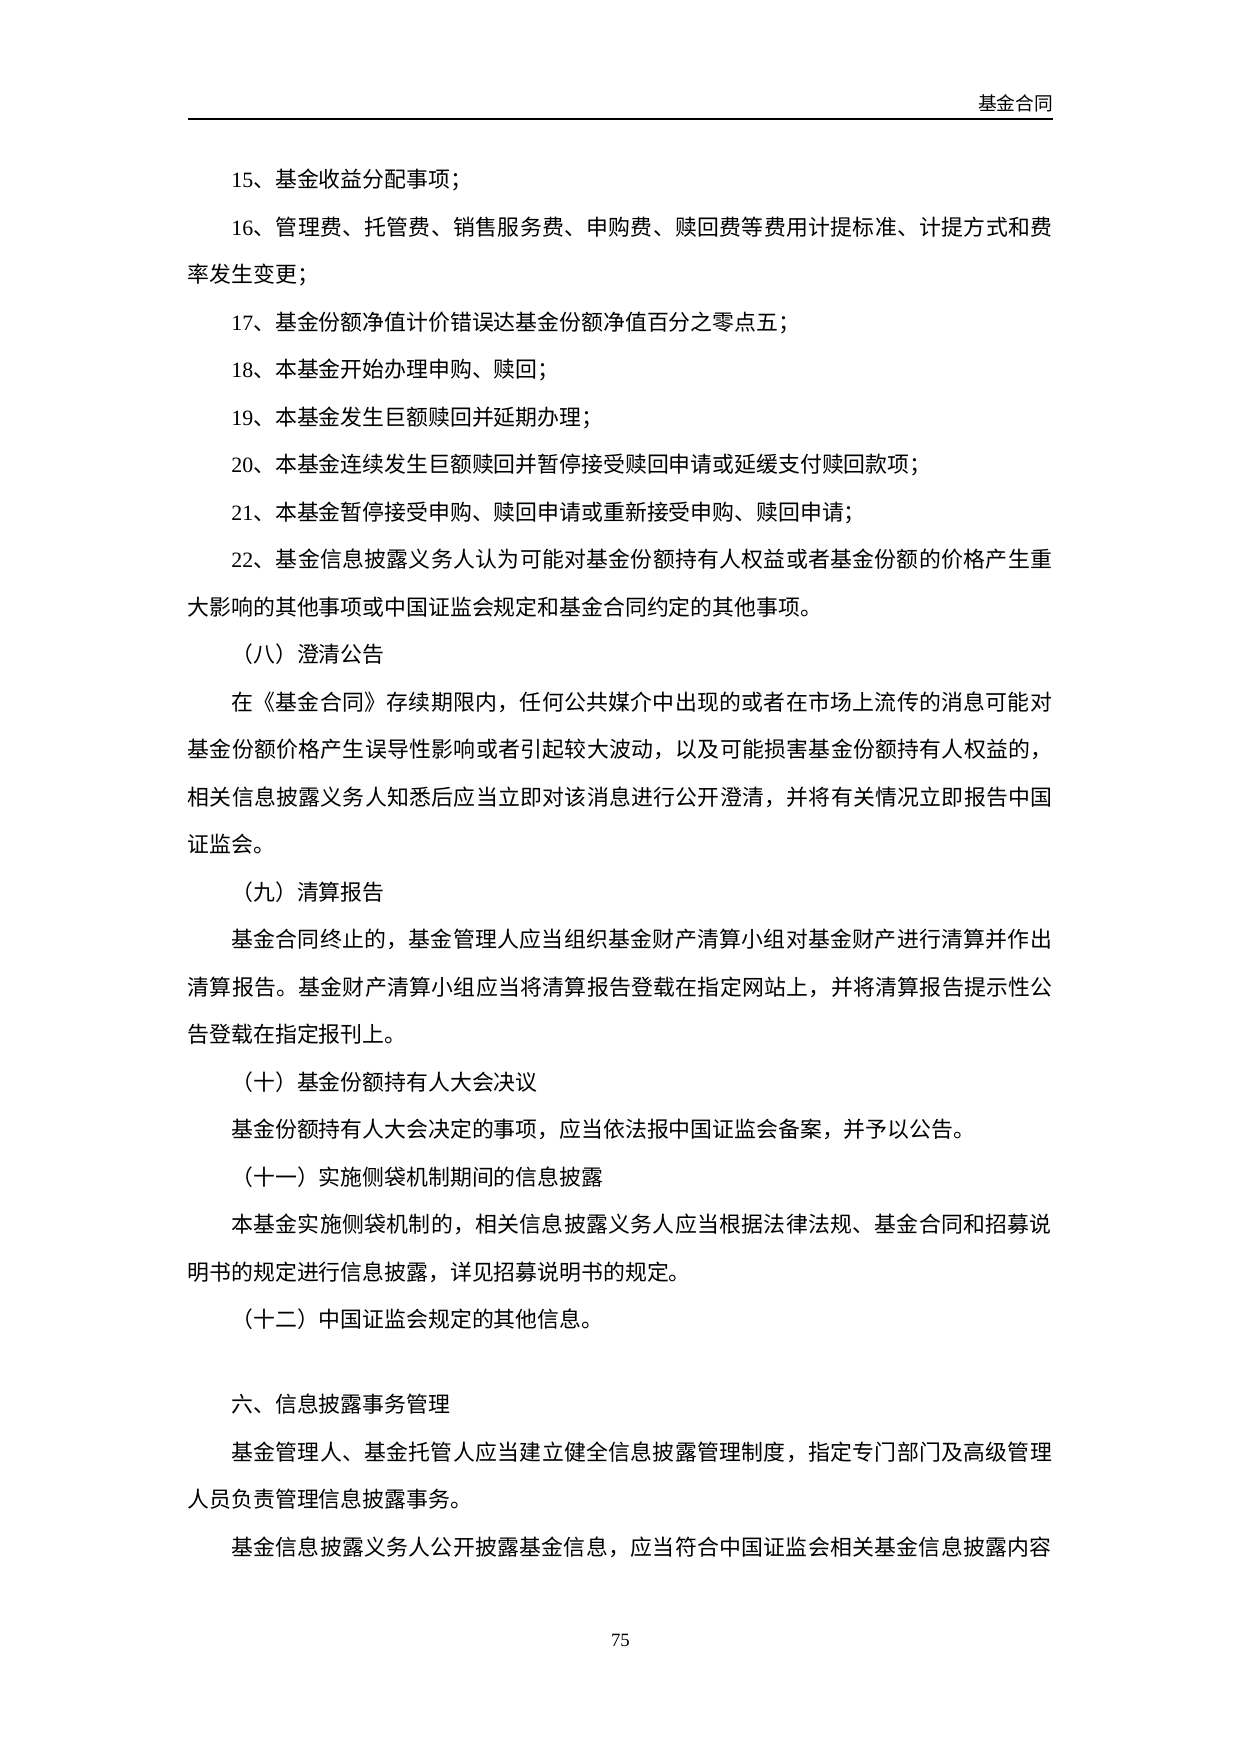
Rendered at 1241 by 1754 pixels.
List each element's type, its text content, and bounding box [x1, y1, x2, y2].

text （八）澄清公告 [187, 637, 1053, 669]
text 本基金实施侧袋机制的，相关信息披露义务人应当根据法律法规、基金合同和招募说明书的规定进行信息披露，详见招募说明书的规定。 [187, 1207, 1053, 1286]
text 15、基金收益分配事项； [187, 162, 1053, 194]
text 六、信息披露事务管理 [187, 1387, 1053, 1419]
text （十一）实施侧袋机制期间的信息披露 [187, 1159, 1053, 1191]
text 22、基金信息披露义务人认为可能对基金份额持有人权益或者基金份额的价格产生重大影响的其他事项或中国证监会规定和基金合同约定的其他事项。 [187, 542, 1053, 621]
text 基金份额持有人大会决定的事项，应当依法报中国证监会备案，并予以公告。 [187, 1112, 1053, 1144]
text 18、本基金开始办理申购、赎回； [187, 352, 1053, 384]
text 20、本基金连续发生巨额赎回并暂停接受赎回申请或延缓支付赎回款项； [187, 447, 1053, 479]
text （九）清算报告 [187, 874, 1053, 906]
text （十二）中国证监会规定的其他信息。 [187, 1302, 1053, 1334]
text 19、本基金发生巨额赎回并延期办理； [187, 399, 1053, 431]
text 17、基金份额净值计价错误达基金份额净值百分之零点五； [187, 304, 1053, 336]
text 基金管理人、基金托管人应当建立健全信息披露管理制度，指定专门部门及高级管理人员负责管理信息披露事务。 [187, 1435, 1053, 1514]
text 在《基金合同》存续期限内，任何公共媒介中出现的或者在市场上流传的消息可能对基金份额价格产生误导性影响或者引起较大波动，以及可能损害基金份额持有人权益的，相关信息披露义务人知悉后应当立即对该消息进行公开澄清，并将有关情况立即报告中国证监会。 [187, 684, 1053, 859]
text 21、本基金暂停接受申购、赎回申请或重新接受申购、赎回申请； [187, 494, 1053, 526]
text 基金合同终止的，基金管理人应当组织基金财产清算小组对基金财产进行清算并作出清算报告。基金财产清算小组应当将清算报告登载在指定网站上，并将清算报告提示性公告登载在指定报刊上。 [187, 922, 1053, 1049]
text 16、管理费、托管费、销售服务费、申购费、赎回费等费用计提标准、计提方式和费率发生变更； [187, 209, 1053, 289]
text （十）基金份额持有人大会决议 [187, 1064, 1053, 1096]
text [187, 1530, 1053, 1561]
